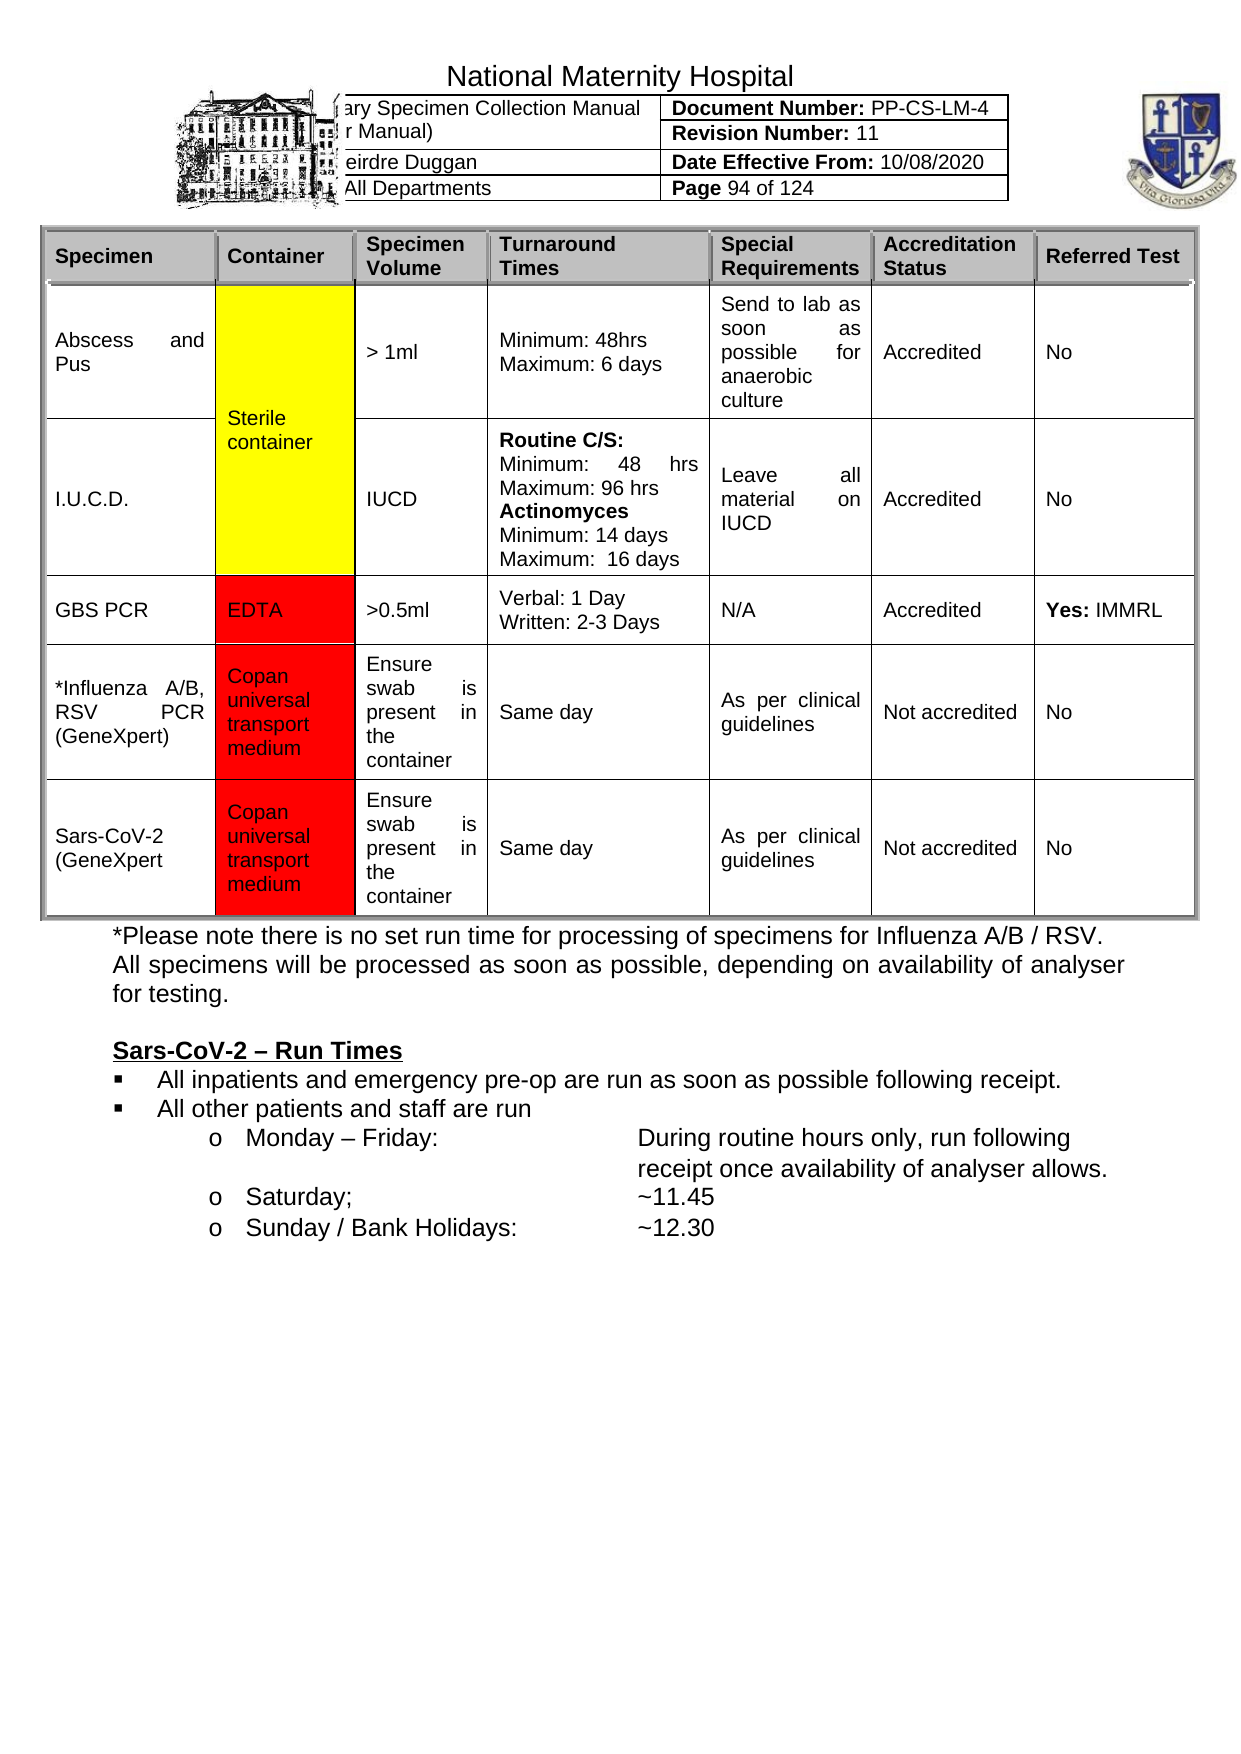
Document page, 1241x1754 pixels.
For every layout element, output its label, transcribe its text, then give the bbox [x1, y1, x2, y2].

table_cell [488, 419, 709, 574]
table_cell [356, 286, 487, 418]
text Sars-CoV-2 – Run Times [112, 1036, 1128, 1065]
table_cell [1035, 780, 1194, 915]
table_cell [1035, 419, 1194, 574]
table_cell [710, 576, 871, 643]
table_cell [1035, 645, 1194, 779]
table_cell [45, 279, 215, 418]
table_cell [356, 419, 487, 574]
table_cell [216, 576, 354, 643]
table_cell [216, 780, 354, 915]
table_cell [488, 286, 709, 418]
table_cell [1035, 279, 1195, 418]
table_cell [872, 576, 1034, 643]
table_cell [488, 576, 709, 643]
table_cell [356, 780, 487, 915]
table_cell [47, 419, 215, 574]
list Saturday; ~11.45 [208, 1182, 1128, 1213]
picture [173, 79, 346, 207]
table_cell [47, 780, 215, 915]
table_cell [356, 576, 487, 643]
text All specimens will be processed as soon as possible, depending on availability of analyser for testing. [112, 950, 1128, 1007]
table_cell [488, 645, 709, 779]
text receipt once availability of analyser allows. [620, 1153, 1128, 1182]
list Monday – Friday: During routine hours only, run following [208, 1123, 1128, 1153]
list All other patients and staff are run [112, 1094, 1128, 1123]
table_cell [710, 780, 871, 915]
list Sunday / Bank Holidays: ~12.30 [208, 1213, 1128, 1244]
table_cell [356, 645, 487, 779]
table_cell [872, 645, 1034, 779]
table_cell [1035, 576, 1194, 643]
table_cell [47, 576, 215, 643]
list All inpatients and emergency pre-op are run as soon as possible following receipt. [112, 1065, 1128, 1094]
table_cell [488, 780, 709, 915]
picture [1122, 81, 1241, 210]
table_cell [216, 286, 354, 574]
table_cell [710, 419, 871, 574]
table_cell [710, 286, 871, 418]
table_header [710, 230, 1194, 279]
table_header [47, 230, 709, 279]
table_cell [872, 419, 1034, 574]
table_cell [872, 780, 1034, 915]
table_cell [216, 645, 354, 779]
text *Please note there is no set run time for processing of specimens for Influenza A/B / RSV. [112, 921, 1128, 950]
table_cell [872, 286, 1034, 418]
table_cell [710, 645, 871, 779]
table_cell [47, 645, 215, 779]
